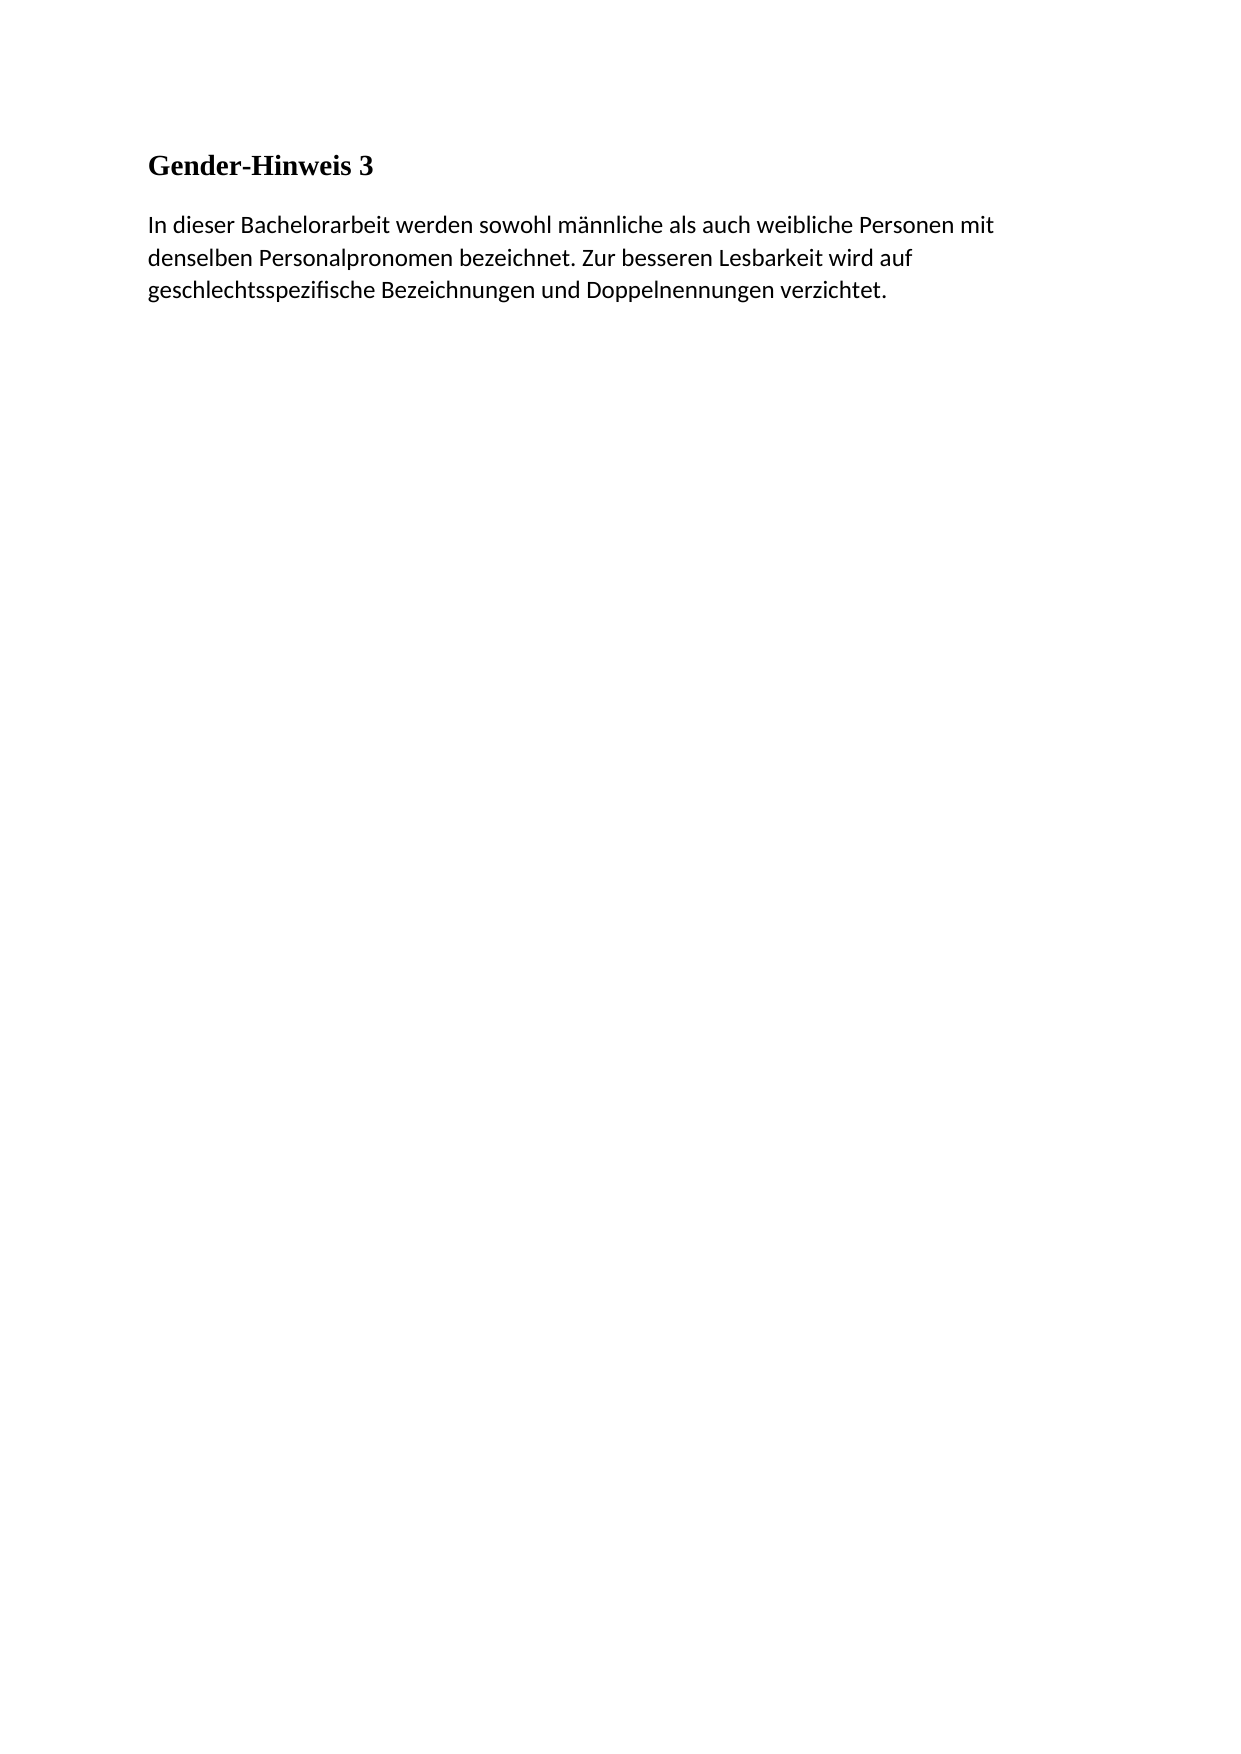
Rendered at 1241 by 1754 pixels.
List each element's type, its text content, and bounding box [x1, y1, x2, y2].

text Gender-Hinweis 3 [148, 148, 1093, 181]
text In dieser Bachelorarbeit werden sowohl männliche als auch weibliche Personen mit denselben Personalpronomen bezeichnet. Zur besseren Lesbarkeit wird auf geschlechtsspezifische Bezeichnungen und Doppelnennungen verzichtet. [148, 209, 1093, 305]
